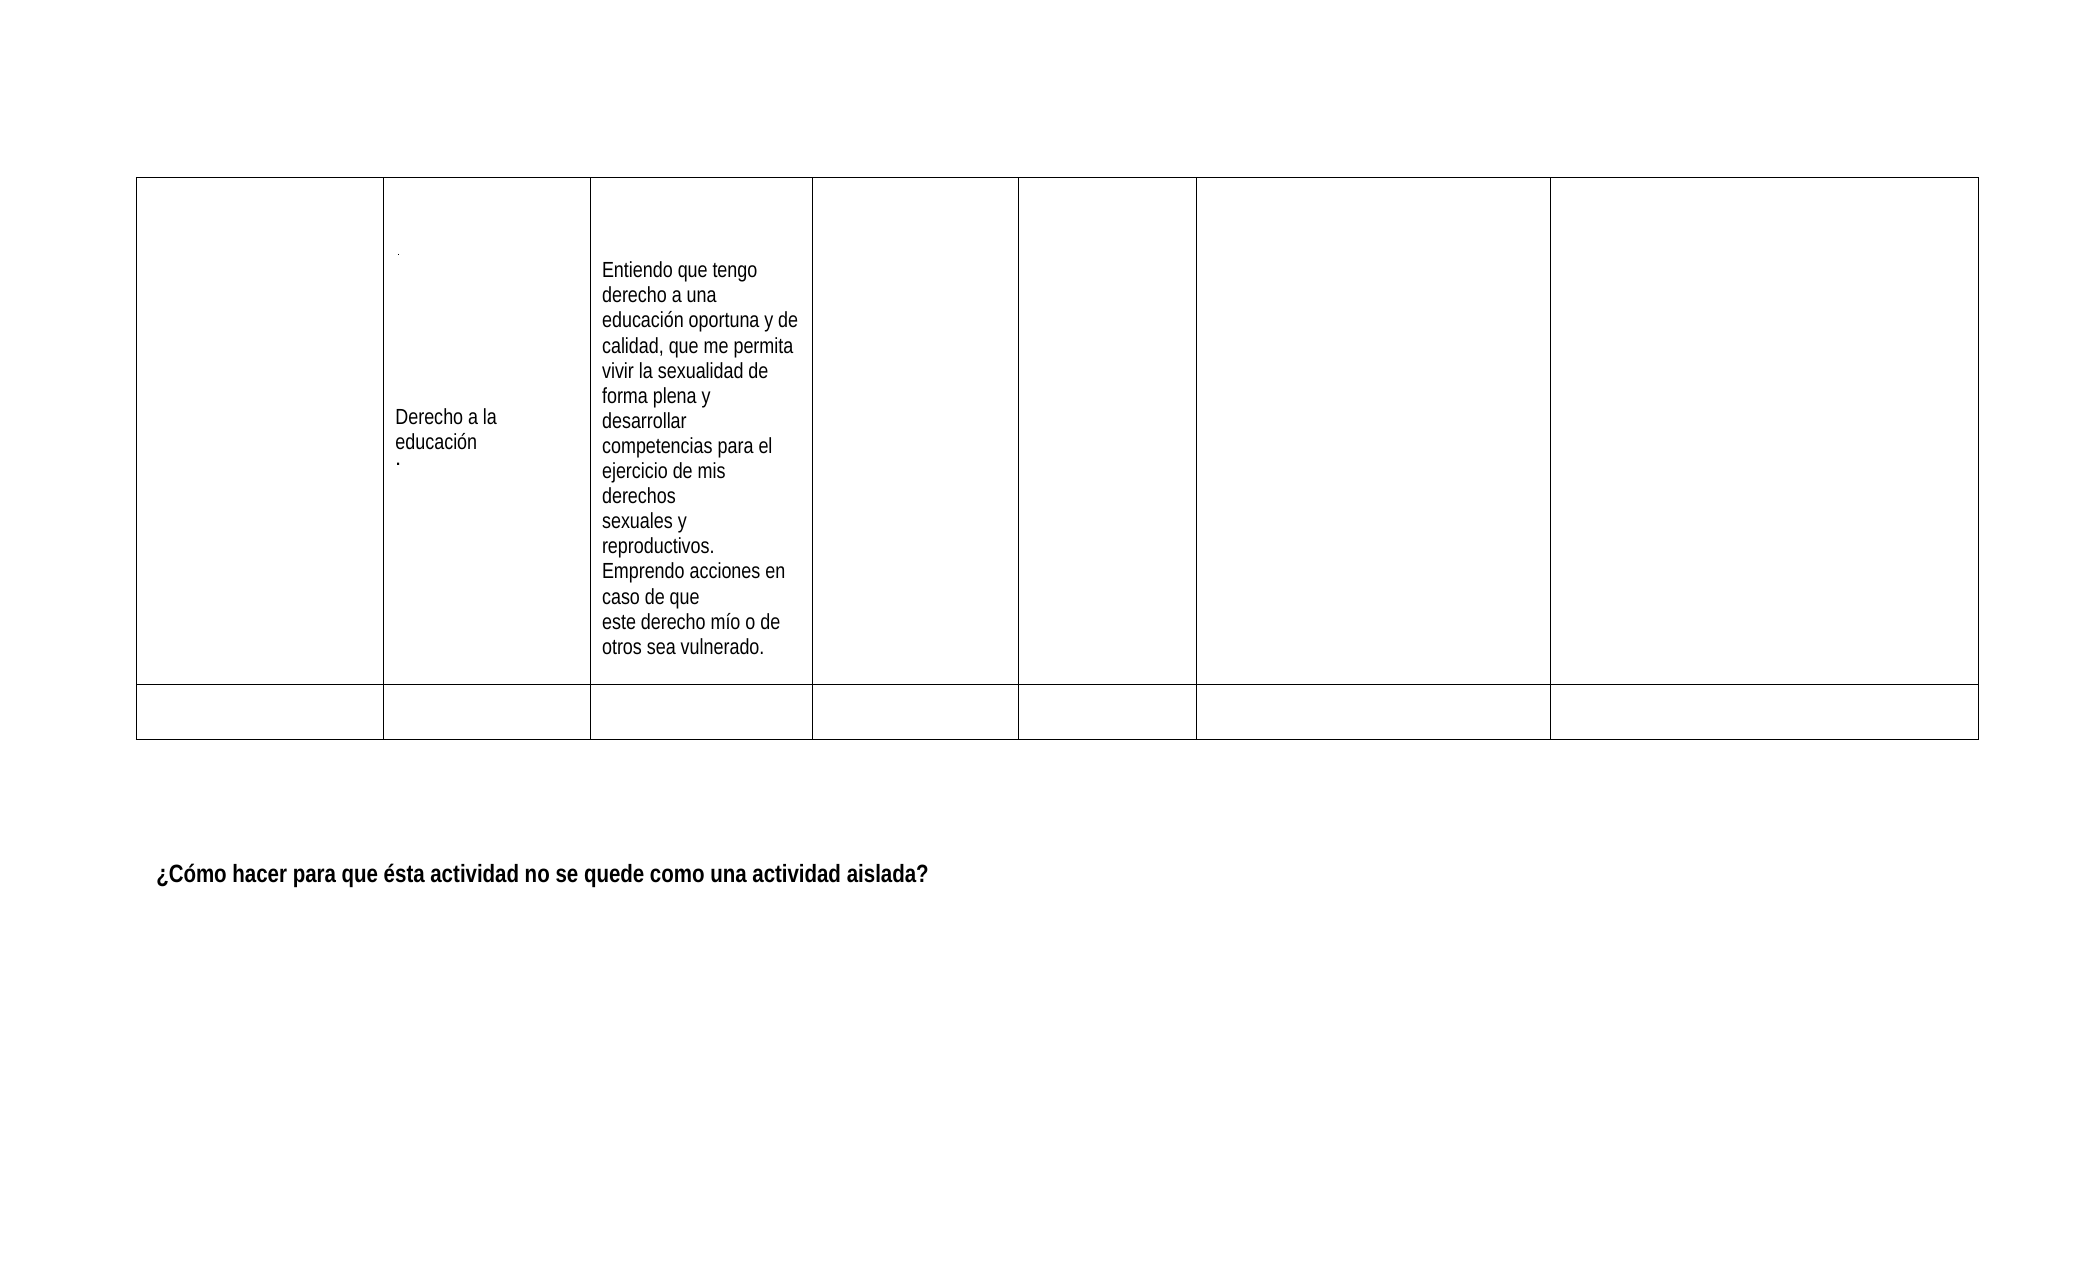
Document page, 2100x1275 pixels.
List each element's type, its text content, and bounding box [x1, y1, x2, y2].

text ¿Cómo hacer para que ésta actividad no se quede como una actividad aislada? [156, 859, 1952, 888]
table_cell [137, 685, 383, 739]
table_cell [1019, 685, 1196, 739]
table_cell [813, 178, 1018, 684]
table_cell [813, 685, 1018, 739]
table_cell [1019, 178, 1196, 684]
table_cell [1197, 178, 1550, 684]
table_cell [1197, 685, 1550, 739]
table_cell [384, 685, 590, 739]
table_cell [591, 178, 812, 684]
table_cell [137, 178, 383, 684]
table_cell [384, 178, 590, 684]
table_cell [591, 685, 812, 739]
table_cell [1551, 178, 1978, 684]
table_cell [1551, 685, 1978, 739]
